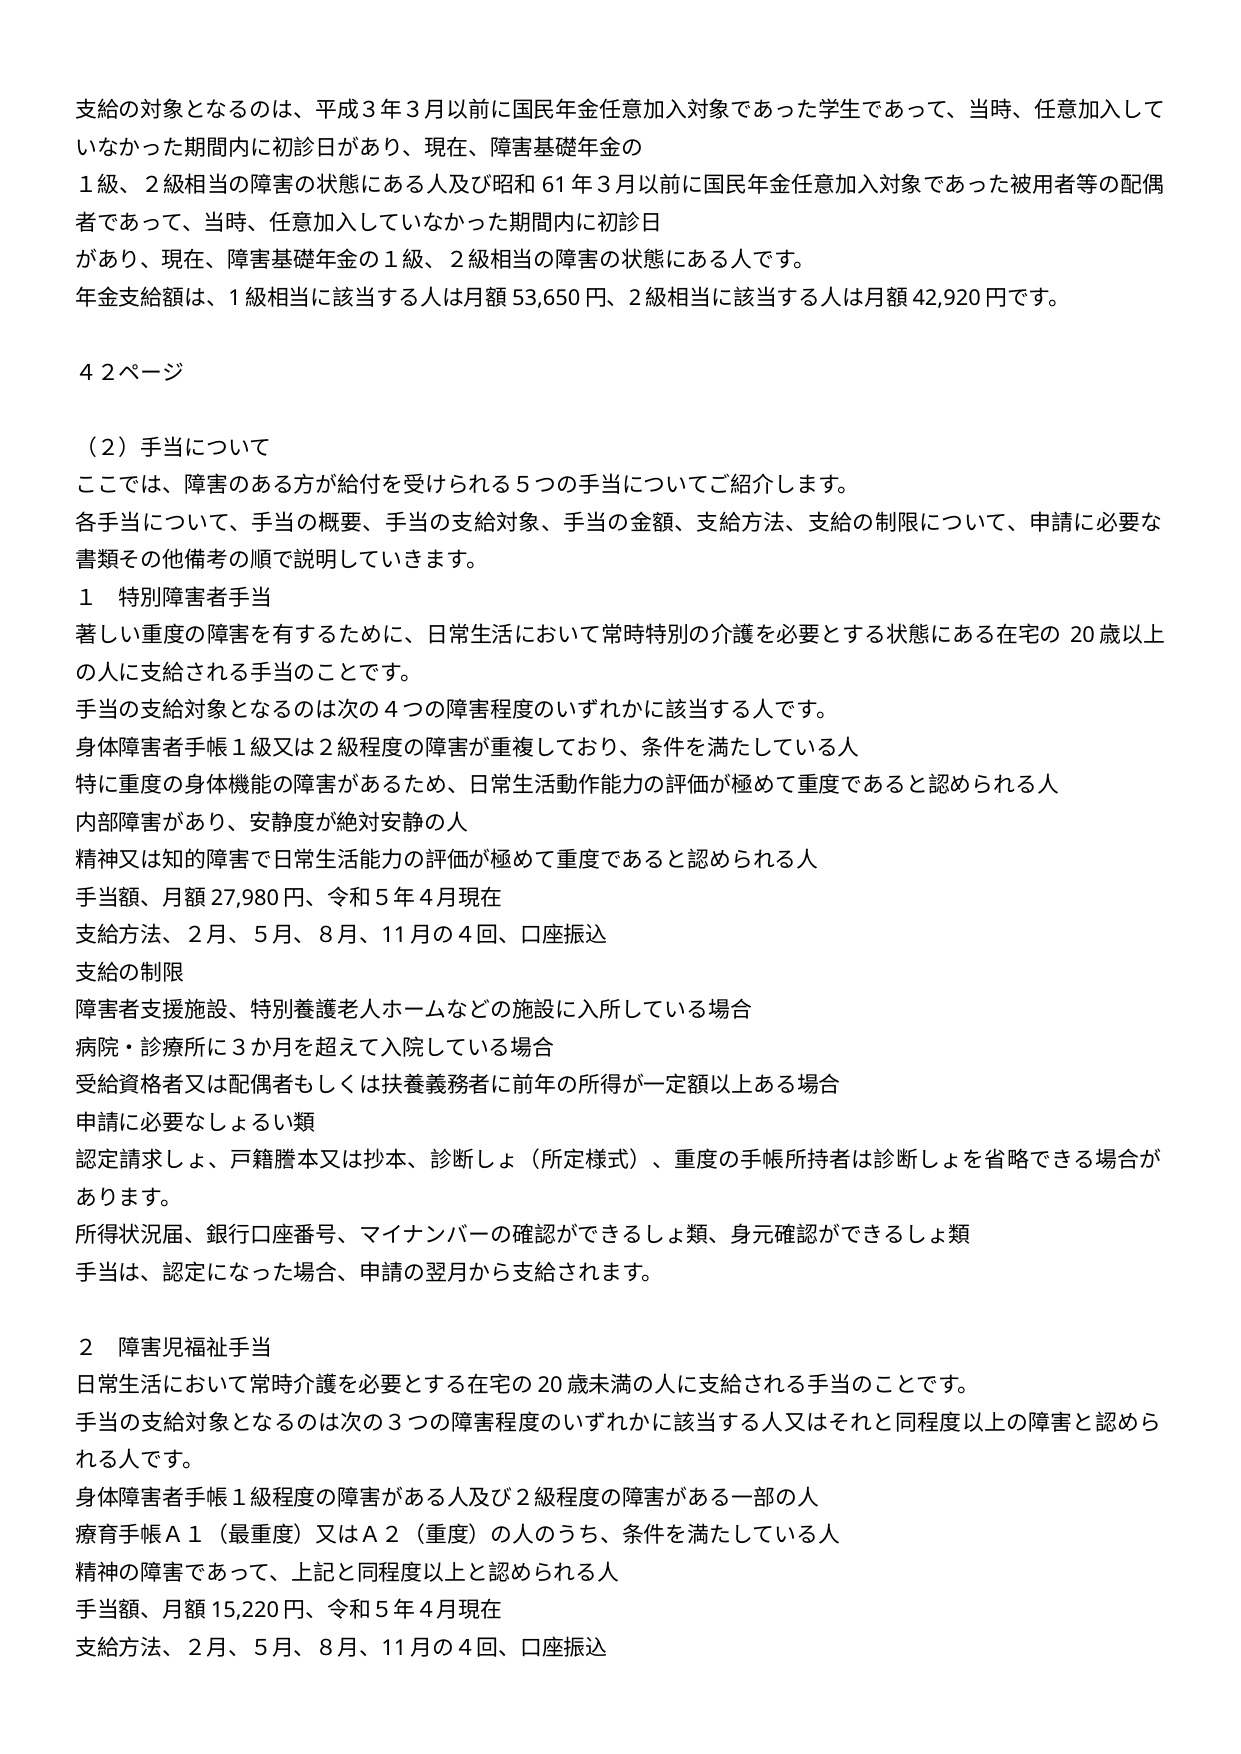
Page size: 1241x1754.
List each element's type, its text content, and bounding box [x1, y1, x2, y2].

text ここでは、障害のある方が給付を受けられる５つの手当についてご紹介します。 [75, 464, 1165, 502]
text 受給資格者又は配偶者もしくは扶養義務者に前年の所得が一定額以上ある場合 [75, 1064, 1165, 1102]
text 身体障害者手帳１級程度の障害がある人及び２級程度の障害がある一部の人 [75, 1477, 1165, 1514]
text 身体障害者手帳１級又は２級程度の障害が重複しており、条件を満たしている人 [75, 727, 1165, 764]
text ４２ページ [75, 352, 1165, 389]
text 認定請求しょ、戸籍謄本又は抄本、診断しょ（所定様式）、重度の手帳所持者は診断しょを省略できる場合があります。 [75, 1139, 1165, 1214]
text 所得状況届、銀行口座番号、マイナンバーの確認ができるしょ類、身元確認ができるしょ類 [75, 1214, 1165, 1252]
text 療育手帳Ａ１（最重度）又はＡ２（重度）の人のうち、条件を満たしている人 [75, 1514, 1165, 1552]
text １ 特別障害者手当 [75, 577, 1165, 614]
text （２）手当について [75, 427, 1165, 464]
text 各手当について、手当の概要、手当の支給対象、手当の金額、支給方法、支給の制限について、申請に必要な書類その他備考の順で説明していきます。 [75, 502, 1165, 577]
text があり、現在、障害基礎年金の１級、２級相当の障害の状態にある人です。 [75, 239, 1165, 277]
text 手当の支給対象となるのは次の４つの障害程度のいずれかに該当する人です。 [75, 689, 1165, 727]
text 障害者支援施設、特別養護老人ホームなどの施設に入所している場合 [75, 989, 1165, 1027]
text ２ 障害児福祉手当 [75, 1327, 1165, 1364]
text 支給方法、２月、５月、８月、11月の４回、口座振込 [75, 914, 1165, 952]
text 特に重度の身体機能の障害があるため、日常生活動作能力の評価が極めて重度であると認められる人 [75, 764, 1165, 802]
text 支給の制限 [75, 952, 1165, 989]
text 年金支給額は、1級相当に該当する人は月額53,650円、2級相当に該当する人は月額42,920円です。 [75, 277, 1165, 314]
text 手当の支給対象となるのは次の３つの障害程度のいずれかに該当する人又はそれと同程度以上の障害と認められる人です。 [75, 1402, 1165, 1477]
text 病院・診療所に３か月を超えて入院している場合 [75, 1027, 1165, 1064]
text 手当額、月額15,220円、令和５年４月現在 [75, 1589, 1165, 1627]
text 手当は、認定になった場合、申請の翌月から支給されます。 [75, 1252, 1165, 1289]
text 支給方法、２月、５月、８月、11月の４回、口座振込 [75, 1627, 1165, 1664]
text 精神又は知的障害で日常生活能力の評価が極めて重度であると認められる人 [75, 839, 1165, 877]
text 申請に必要なしょるい類 [75, 1102, 1165, 1139]
text 日常生活において常時介護を必要とする在宅の20歳未満の人に支給される手当のことです。 [75, 1364, 1165, 1402]
text 精神の障害であって、上記と同程度以上と認められる人 [75, 1552, 1165, 1589]
text １級、２級相当の障害の状態にある人及び昭和61年３月以前に国民年金任意加入対象であった被用者等の配偶者であって、当時、任意加入していなかった期間内に初診日 [75, 164, 1165, 239]
text 内部障害があり、安静度が絶対安静の人 [75, 802, 1165, 839]
text 著しい重度の障害を有するために、日常生活において常時特別の介護を必要とする状態にある在宅の20歳以上の人に支給される手当のことです。 [75, 614, 1165, 689]
text 支給の対象となるのは、平成３年３月以前に国民年金任意加入対象であった学生であって、当時、任意加入していなかった期間内に初診日があり、現在、障害基礎年金の [75, 89, 1165, 164]
text 手当額、月額27,980円、令和５年４月現在 [75, 877, 1165, 914]
